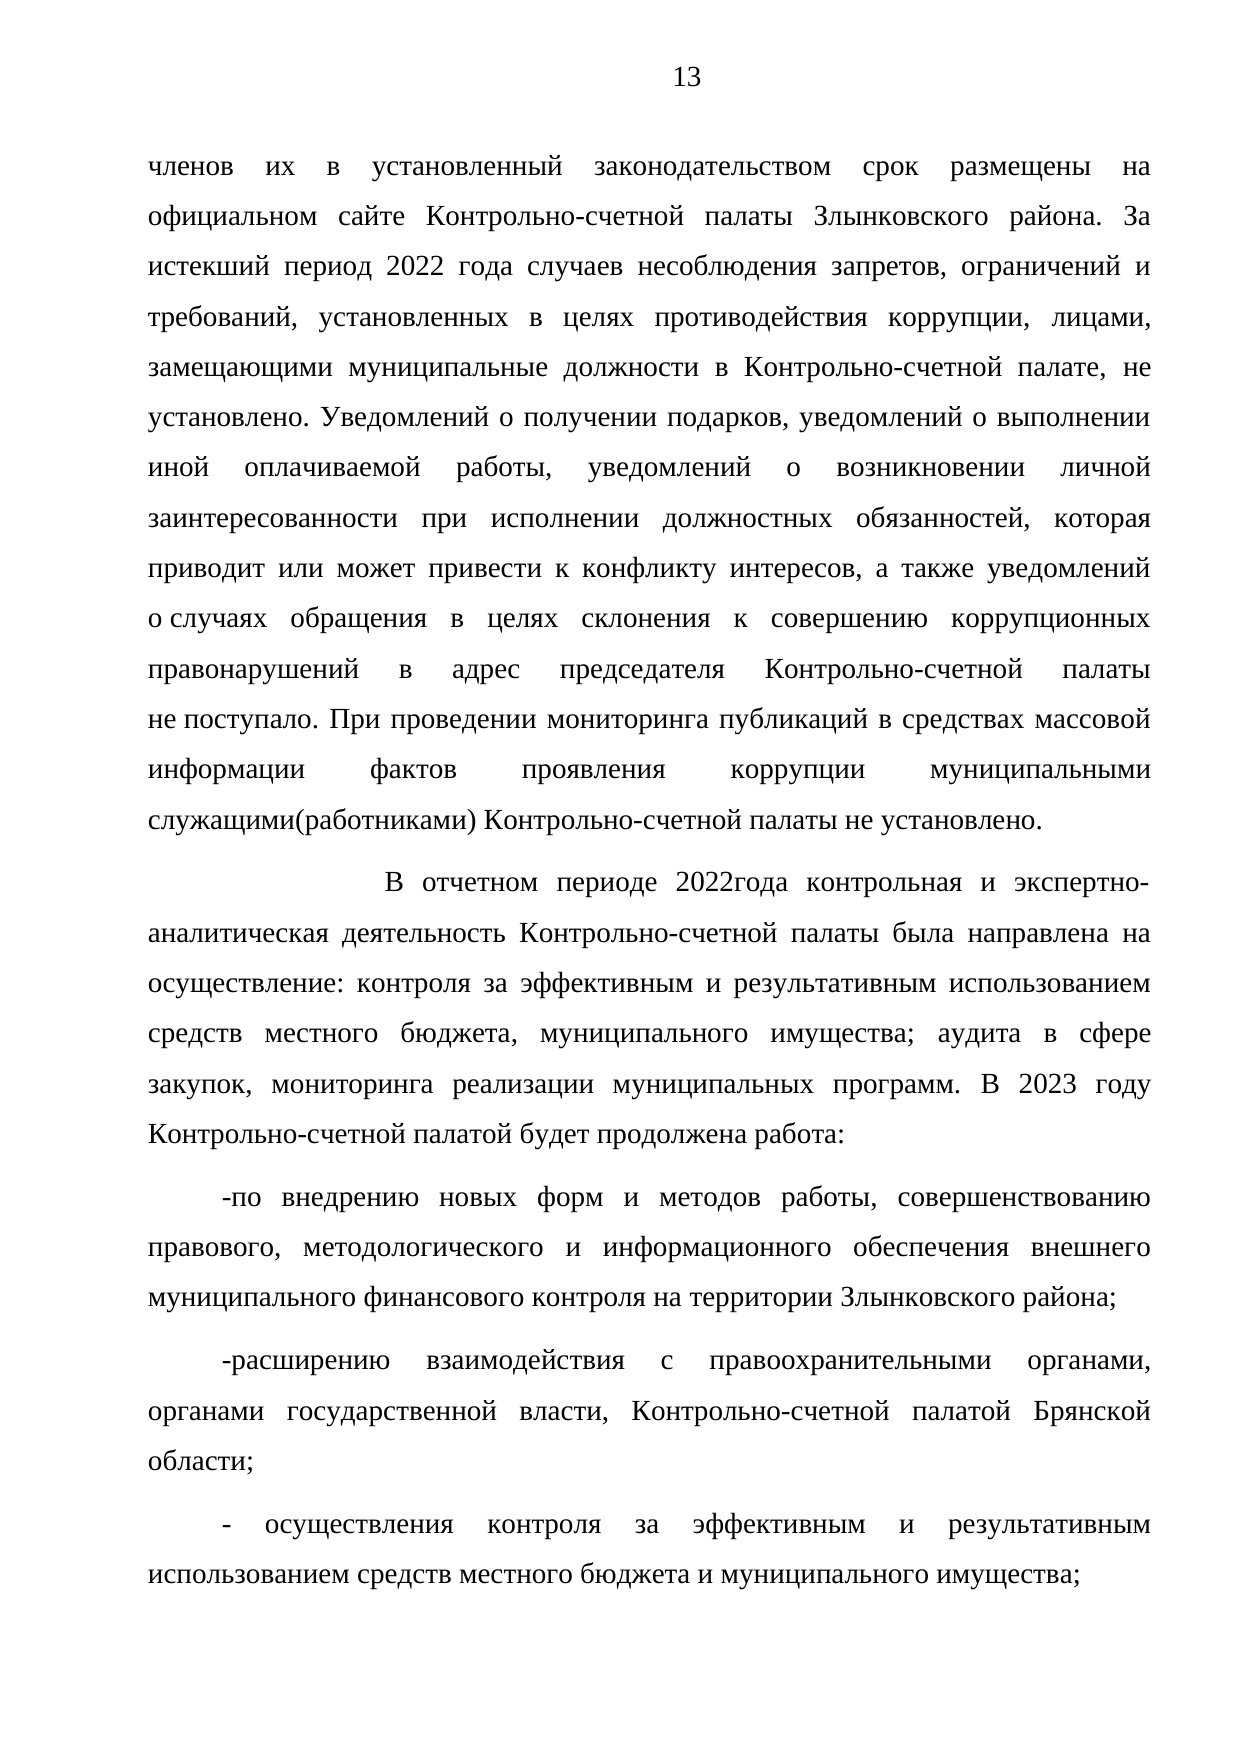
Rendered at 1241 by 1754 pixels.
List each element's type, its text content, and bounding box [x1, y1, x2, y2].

text В отчетном периоде 2022года контрольная и экспертно-аналитическая деятельность Контрольно-счетной палаты была направлена на осуществление: контроля за эффективным и результативным использованием средств местного бюджета, муниципального имущества; аудита в сфере закупок, мониторинга реализации муниципальных программ. В 2023 году Контрольно-счетной палатой будет продолжена работа: [148, 864, 1152, 1150]
text -по внедрению новых форм и методов работы, совершенствованию правового, методологического и информационного обеспечения внешнего муниципального финансового контроля на территории Злынковского района; [148, 1179, 1152, 1313]
text - осуществления контроля за эффективным и результативным использованием средств местного бюджета и муниципального имущества; [148, 1506, 1152, 1590]
text -расширению взаимодействия с правоохранительными органами, органами государственной власти, Контрольно-счетной палатой Брянской области; [148, 1342, 1152, 1477]
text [148, 148, 1152, 835]
